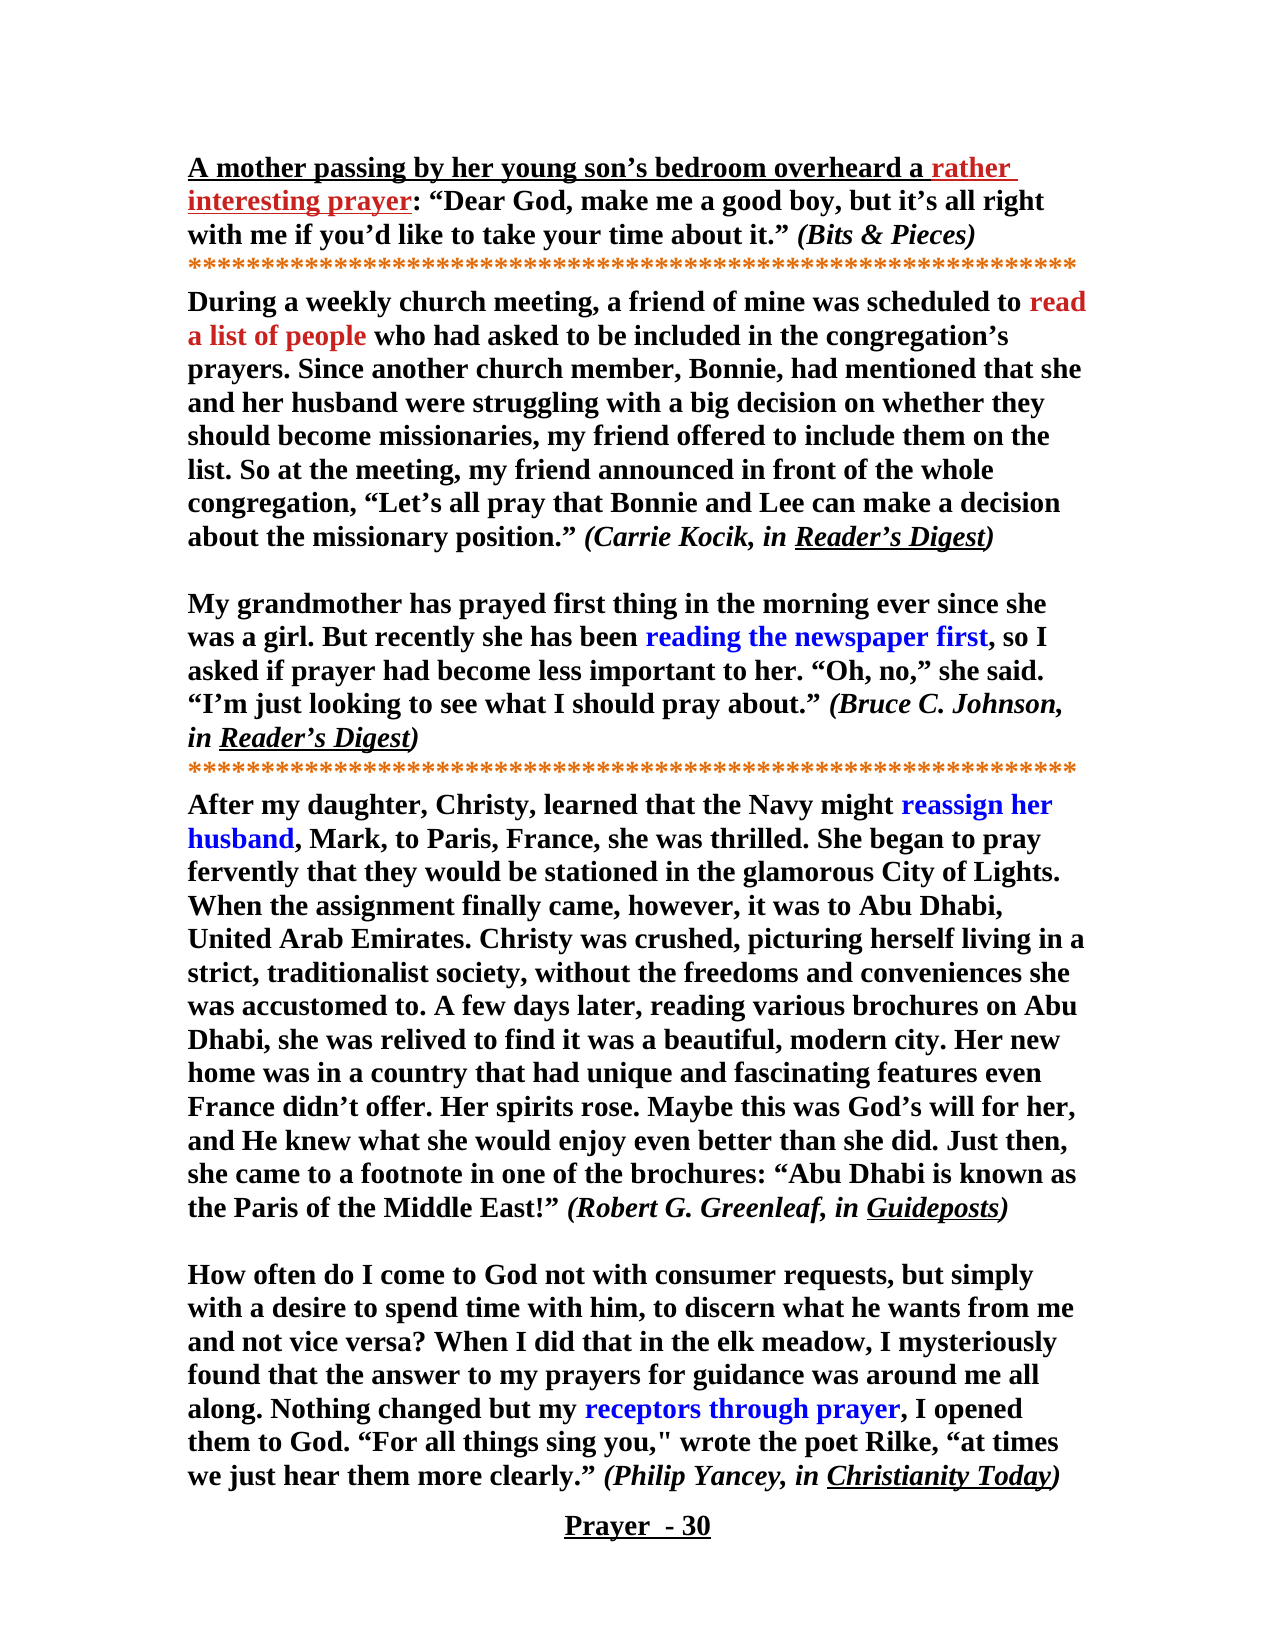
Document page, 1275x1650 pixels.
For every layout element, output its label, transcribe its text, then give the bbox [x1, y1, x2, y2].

text After my daughter, Christy, learned that the Navy might reassign her husband, Mark, to Paris, France, she was thrilled. She began to pray fervently that they would be stationed in the glamorous City of Lights. When the assignment finally came, however, it was to Abu Dhabi, United Arab Emirates. Christy was crushed, picturing herself living in a strict, traditionalist society, without the freedoms and conveniences she was accustomed to. A few days later, reading various brochures on Abu Dhabi, she was relived to find it was a beautiful, modern city. Her new home was in a country that had unique and fascinating features even France didn’t offer. Her spirits rose. Maybe this was God’s will for her, and He knew what she would enjoy even better than she did. Just then, she came to a footnote in one of the brochures: “Abu Dhabi is known as the Paris of the Middle East!” (Robert G. Greenleaf, in Guideposts) [187, 787, 1087, 1223]
text A mother passing by her young son’s bedroom overheard a rather interesting prayer: “Dear God, make me a good boy, but it’s all right with me if you’d like to take your time about it.” (Bits & Pieces) [187, 150, 1087, 251]
text My grandmother has prayed first thing in the morning ever since she was a girl. But recently she has been reading the newspaper first, so I asked if prayer had become less important to her. “Oh, no,” she said. “I’m just looking to see what I should pray about.” (Bruce C. Johnson, in Reader’s Digest) [187, 586, 1087, 754]
text How often do I come to God not with consumer requests, but simply with a desire to spend time with him, to discern what he wants from me and not vice versa? When I did that in the elk meadow, I mysteriously found that the answer to my prayers for guidance was around me all along. Nothing changed but my receptors through prayer, I opened them to God. “For all things sing you," wrote the poet Rilke, “at times we just hear them more clearly.” (Philip Yancey, in Christianity Today) [187, 1257, 1087, 1492]
text ************************************************************* [187, 754, 1087, 787]
text During a weekly church meeting, a friend of mine was scheduled to read a list of people who had asked to be included in the congregation’s prayers. Since another church member, Bonnie, had mentioned that she and her husband were struggling with a big decision on whether they should become missionaries, my friend offered to include them on the list. So at the meeting, my friend announced in front of the whole congregation, “Let’s all pray that Bonnie and Lee can make a decision about the missionary position.” (Carrie Kocik, in Reader’s Digest) [187, 284, 1087, 552]
text ************************************************************* [187, 251, 1087, 284]
